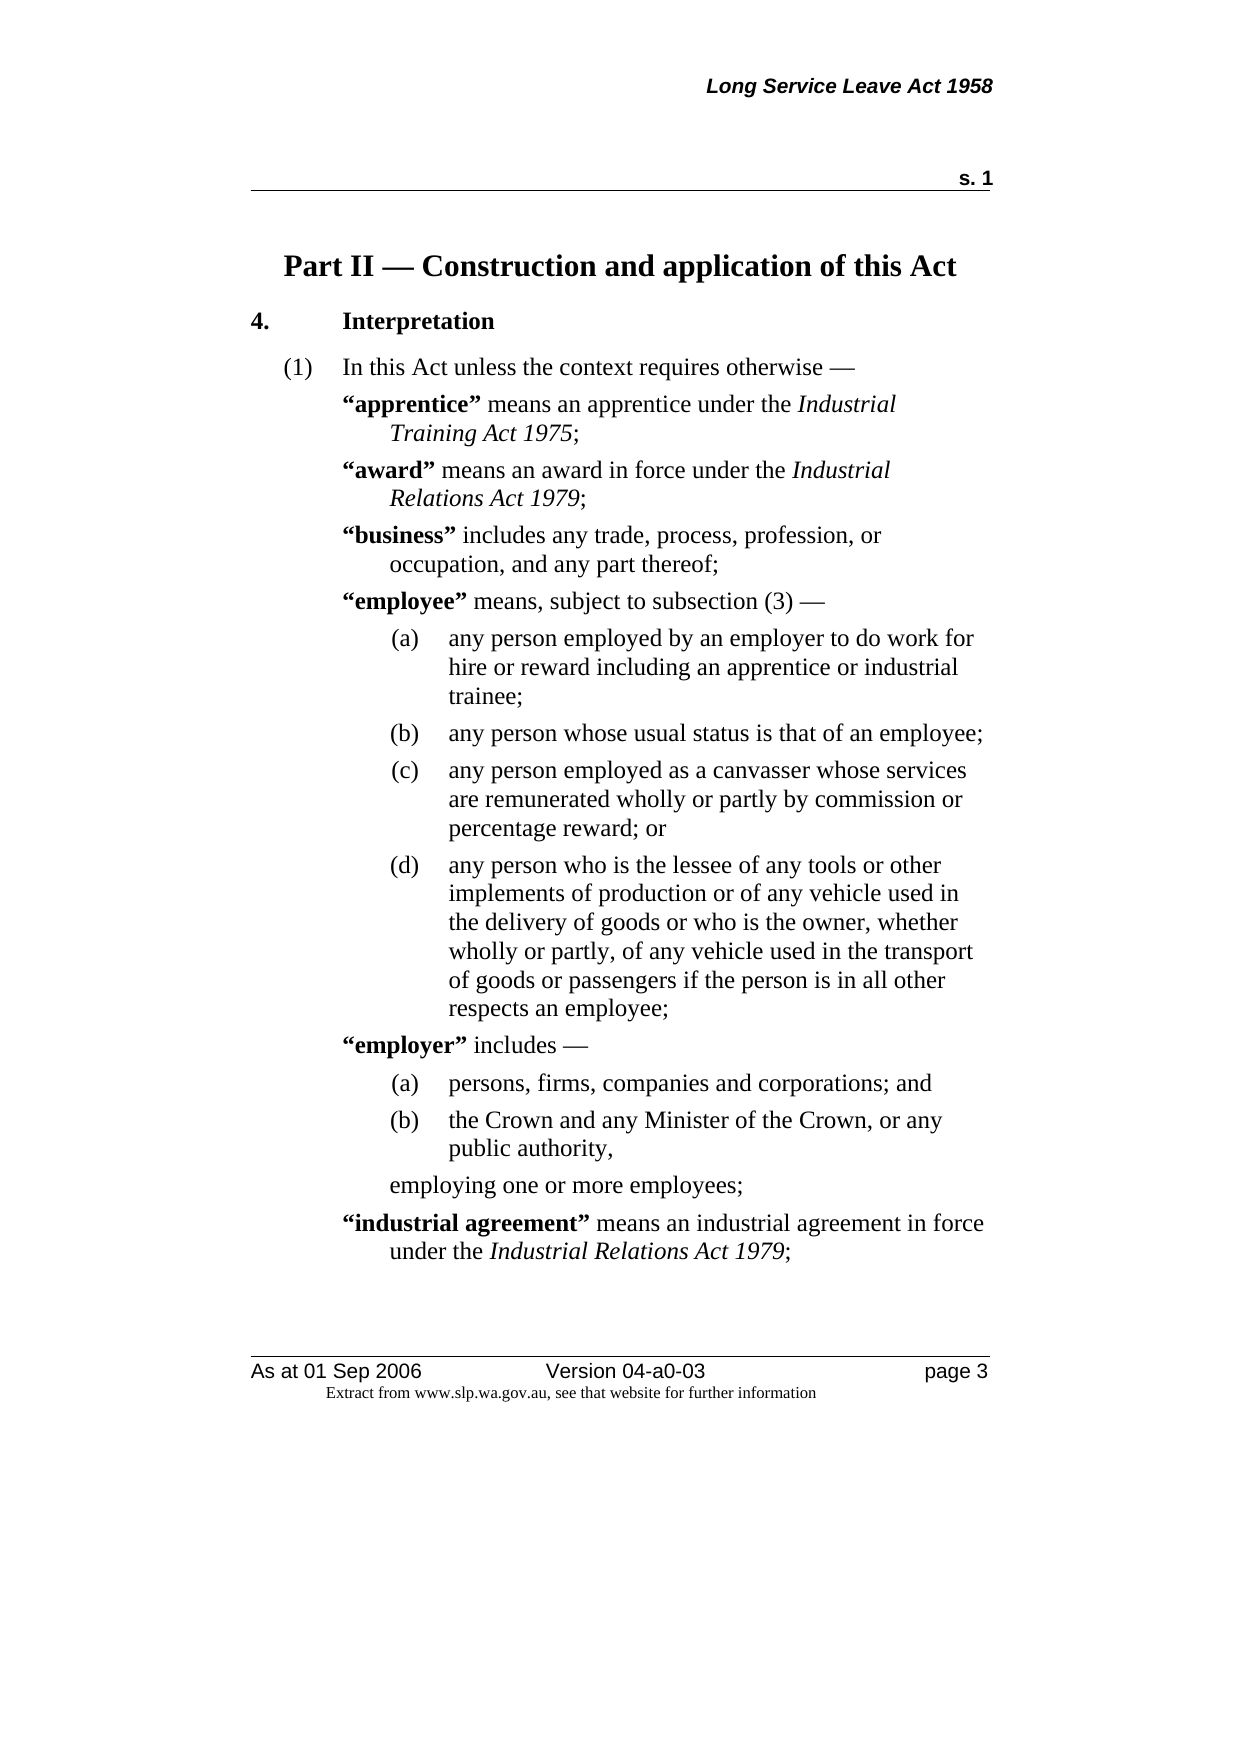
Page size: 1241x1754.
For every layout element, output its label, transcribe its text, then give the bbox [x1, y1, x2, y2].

text “employer” includes — [251, 1031, 990, 1059]
text (a) persons, firms, companies and corporations; and [251, 1068, 990, 1096]
subtitle Part II — Construction and application of this Act [251, 247, 990, 283]
text (c) any person employed as a canvasser whose services are remunerated wholly or partly by commission or percentage reward; or [251, 755, 990, 841]
text “apprentice” means an apprentice under the Industrial Training Act 1975; [251, 389, 990, 446]
text (1) In this Act unless the context requires otherwise — [251, 352, 990, 381]
text “industrial agreement” means an industrial agreement in force under the Industrial Relations Act 1979; [251, 1208, 990, 1265]
text “employee” means, subject to subsection (3) — [251, 586, 990, 615]
text “award” means an award in force under the Industrial Relations Act 1979; [251, 455, 990, 512]
text (b) the Crown and any Minister of the Crown, or any public authority, [251, 1105, 990, 1162]
subtitle 4. Interpretation [251, 306, 990, 335]
text employing one or more employees; [251, 1171, 990, 1199]
text (a) any person employed by an employer to do work for hire or reward including an apprentice or industrial trainee; [251, 623, 990, 710]
text (d) any person who is the lessee of any tools or other implements of production or of any vehicle used in the delivery of goods or who is the owner, whether wholly or partly, of any vehicle used in the transport of goods or passengers if the person is in all other respects an employee; [251, 850, 990, 1022]
text “business” includes any trade, process, profession, or occupation, and any part thereof; [251, 521, 990, 578]
text (b) any person whose usual status is that of an employee; [251, 718, 990, 747]
